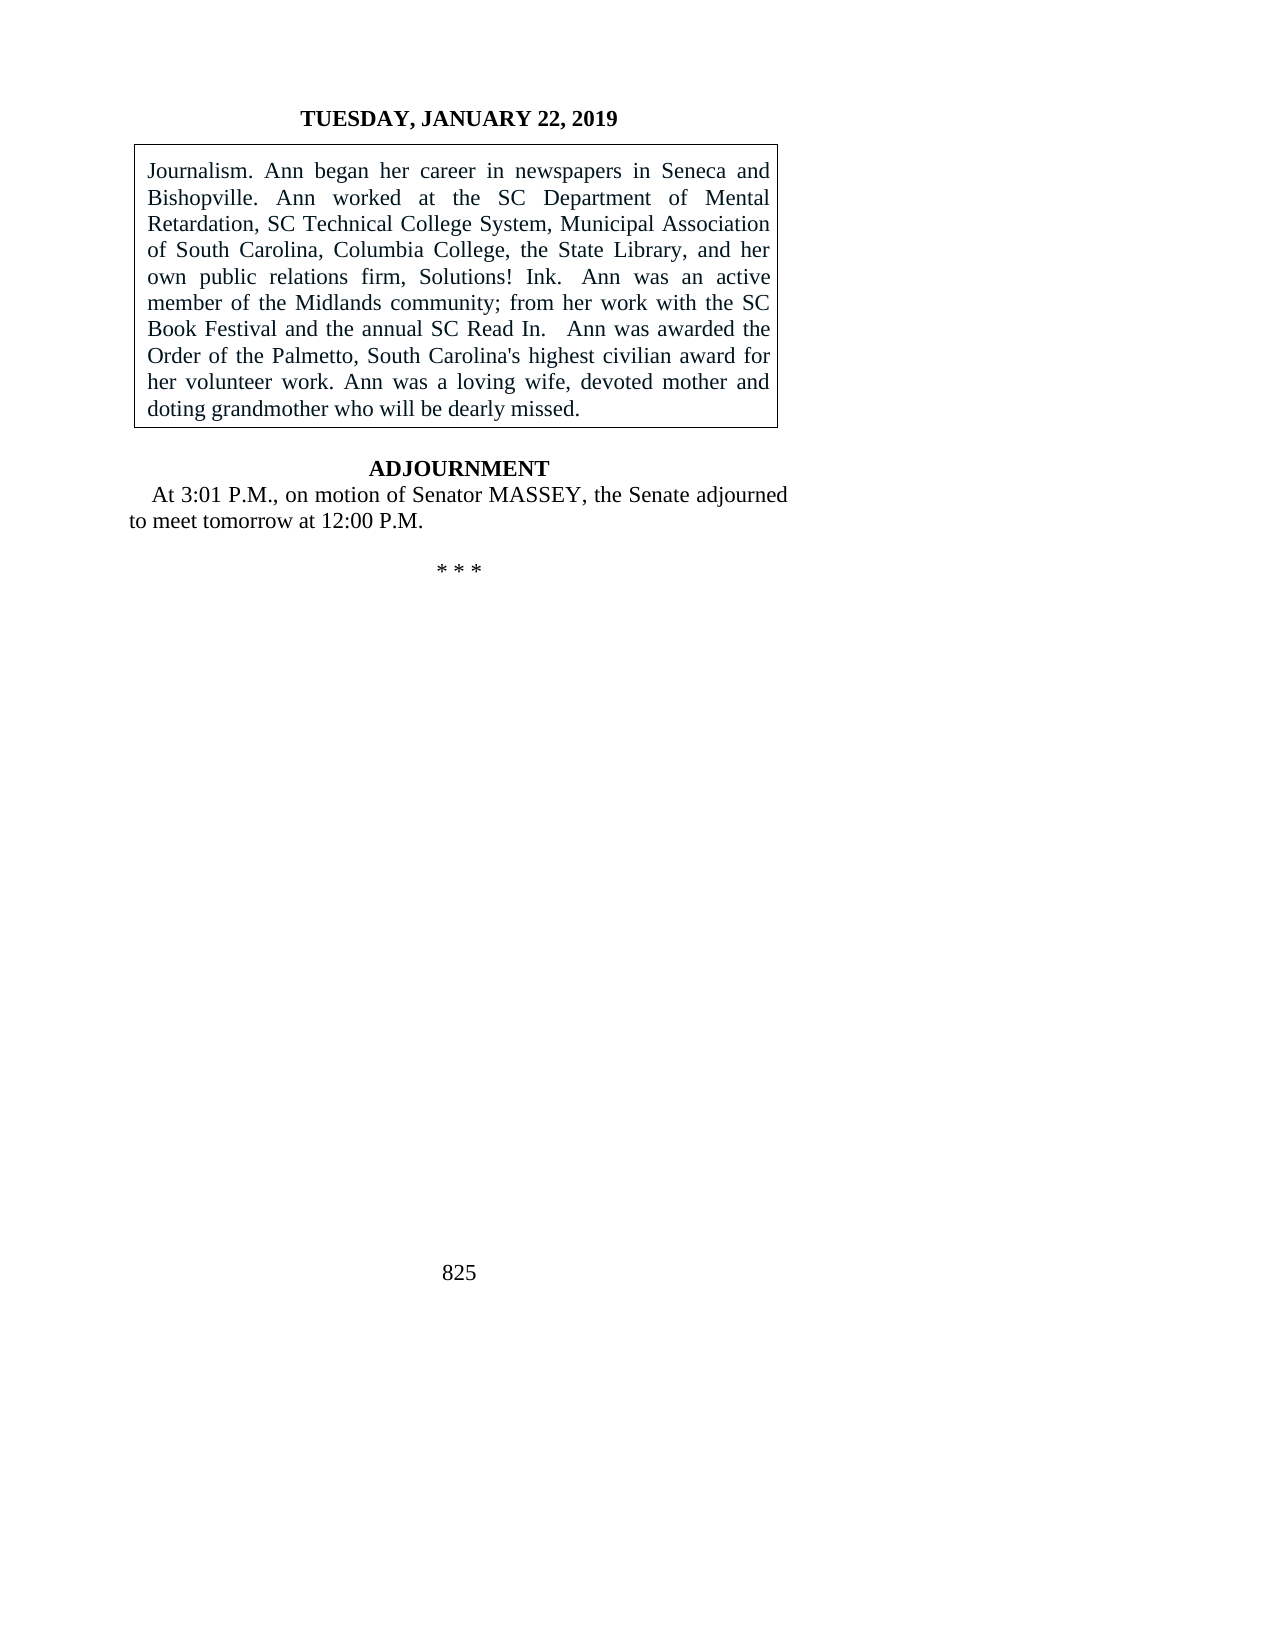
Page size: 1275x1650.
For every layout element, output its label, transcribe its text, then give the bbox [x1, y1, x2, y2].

text At 3:01 P.M., on motion of Senator MASSEY, the Senate adjourned to meet tomorrow at 12:00 P.M. [129, 481, 789, 534]
text * * * [129, 558, 789, 584]
text ADJOURNMENT [129, 454, 789, 481]
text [135, 145, 777, 427]
